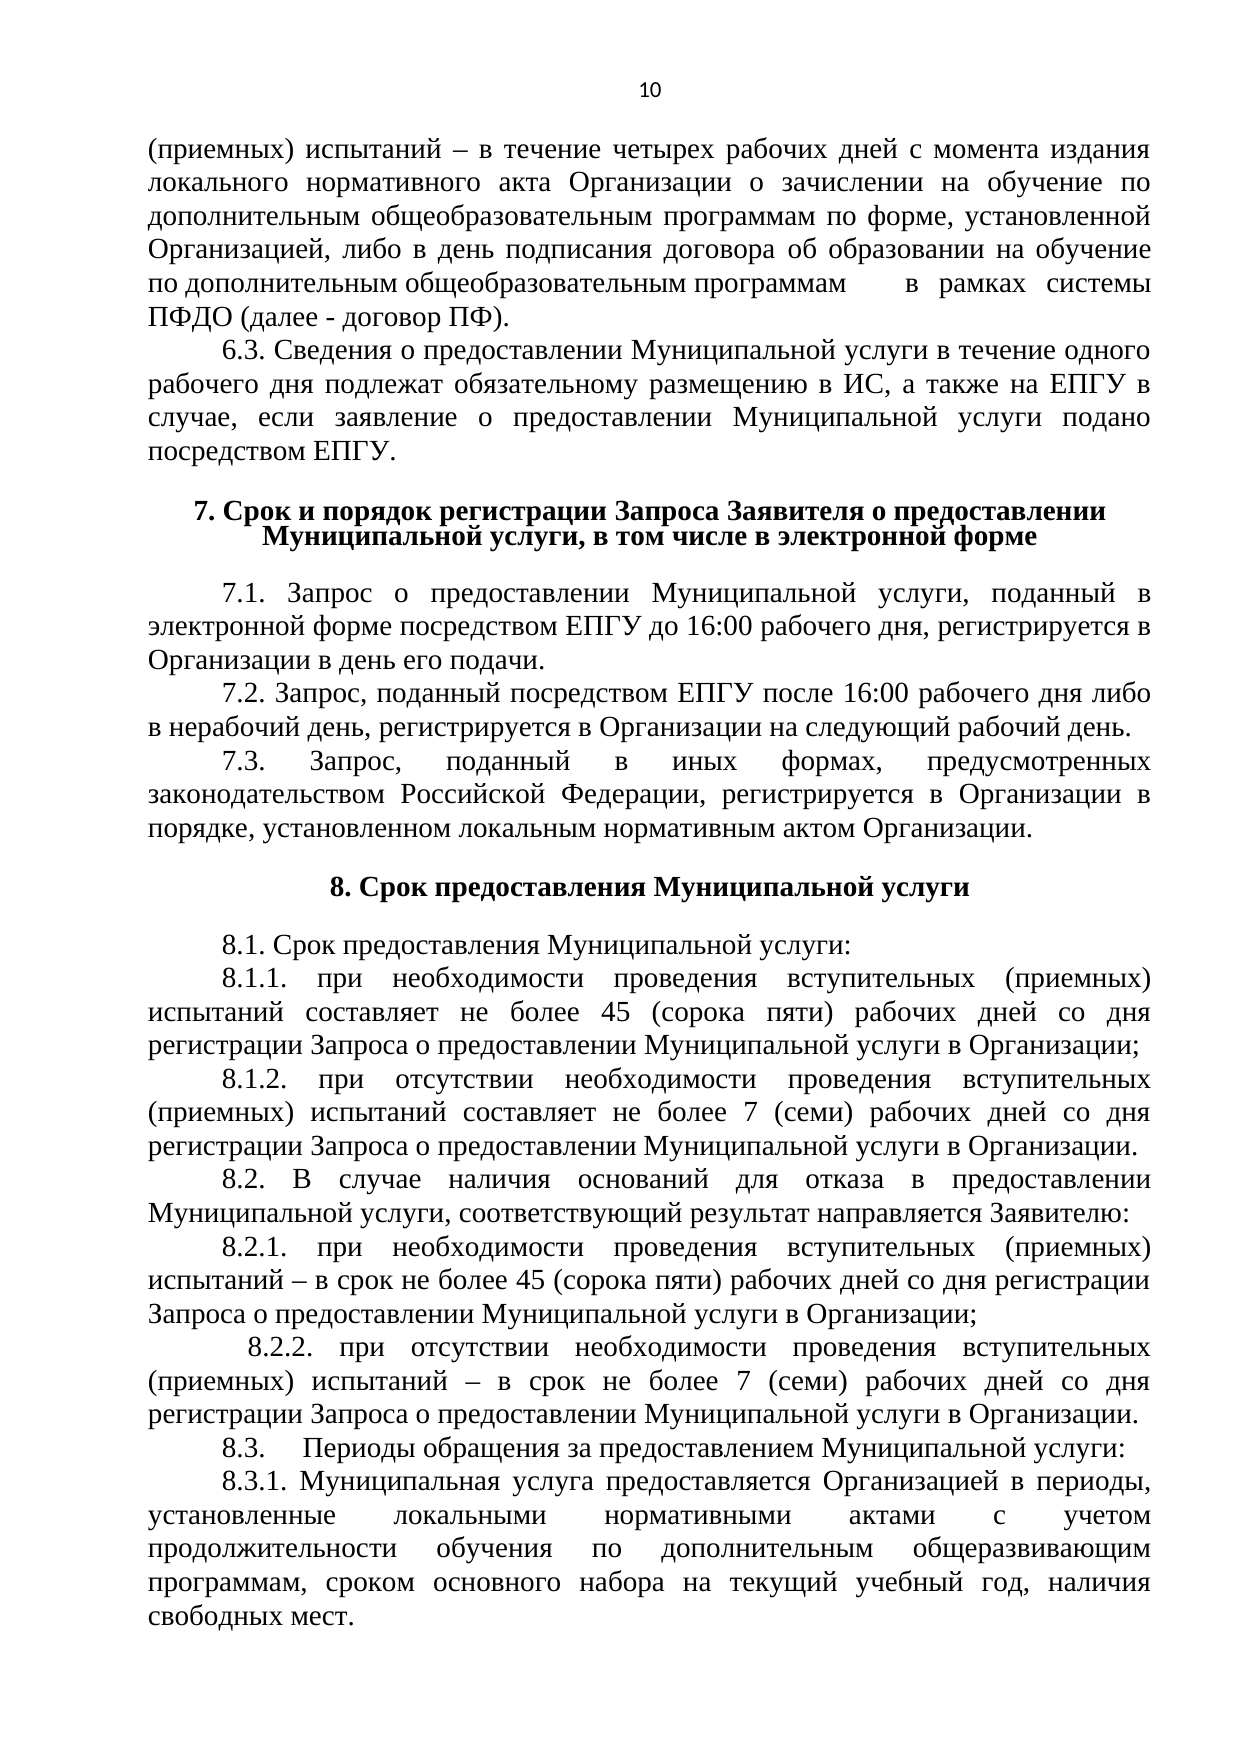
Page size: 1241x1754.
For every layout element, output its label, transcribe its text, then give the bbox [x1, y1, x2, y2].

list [148, 131, 1152, 332]
list 8.1.1. при необходимости проведения вступительных (приемных) испытаний составляет не более 45 (сорока пяти) рабочих дней со дня регистрации Запроса о предоставлении Муниципальной услуги в Организации; [148, 960, 1152, 1061]
list Периоды обращения за предоставлением Муниципальной услуги: [222, 1430, 1152, 1463]
list 8.1.2. при отсутствии необходимости проведения вступительных (приемных) испытаний составляет не более 7 (семи) рабочих дней со дня регистрации Запроса о предоставлении Муниципальной услуги в Организации. [148, 1061, 1152, 1162]
list 8.3.1. Муниципальная услуга предоставляется Организацией в периоды, установленные локальными нормативными актами с учетом продолжительности обучения по дополнительным общеразвивающим программам, сроком основного набора на текущий учебный год, наличия свободных мест. [148, 1463, 1152, 1631]
list 7.3. Запрос, поданный в иных формах, предусмотренных законодательством Российской Федерации, регистрируется в Организации в порядке, установленном локальным нормативным актом Организации. [148, 743, 1152, 843]
list 7.2. Запрос, поданный посредством ЕПГУ после 16:00 рабочего дня либо в нерабочий день, регистрируется в Организации на следующий рабочий день. [148, 676, 1152, 743]
text 8. Срок предоставления Муниципальной услуги [148, 877, 1152, 902]
list 8.1. Срок предоставления Муниципальной услуги: [148, 927, 1152, 960]
list 8.2.2. при отсутствии необходимости проведения вступительных (приемных) испытаний – в срок не более 7 (семи) рабочих дней со дня регистрации Запроса о предоставлении Муниципальной услуги в Организации. [148, 1329, 1152, 1430]
list 8.2. В случае наличия оснований для отказа в предоставлении Муниципальной услуги, соответствующий результат направляется Заявителю: [148, 1162, 1152, 1229]
list 6.3. Сведения о предоставлении Муниципальной услуги в течение одного рабочего дня подлежат обязательному размещению в ИС, а также на ЕПГУ в случае, если заявление о предоставлении Муниципальной услуги подано посредством ЕПГУ. [148, 332, 1152, 466]
list 7.1. Запрос о предоставлении Муниципальной услуги, поданный в электронной форме посредством ЕПГУ до 16:00 рабочего дня, регистрируется в Организации в день его подачи. [148, 575, 1152, 676]
text 7. Срок и порядок регистрации Запроса Заявителя о предоставлении Муниципальной услуги, в том числе в электронной форме [148, 500, 1152, 550]
list 8.2.1. при необходимости проведения вступительных (приемных) испытаний – в срок не более 45 (сорока пяти) рабочих дней со дня регистрации Запроса о предоставлении Муниципальной услуги в Организации; [148, 1229, 1152, 1329]
